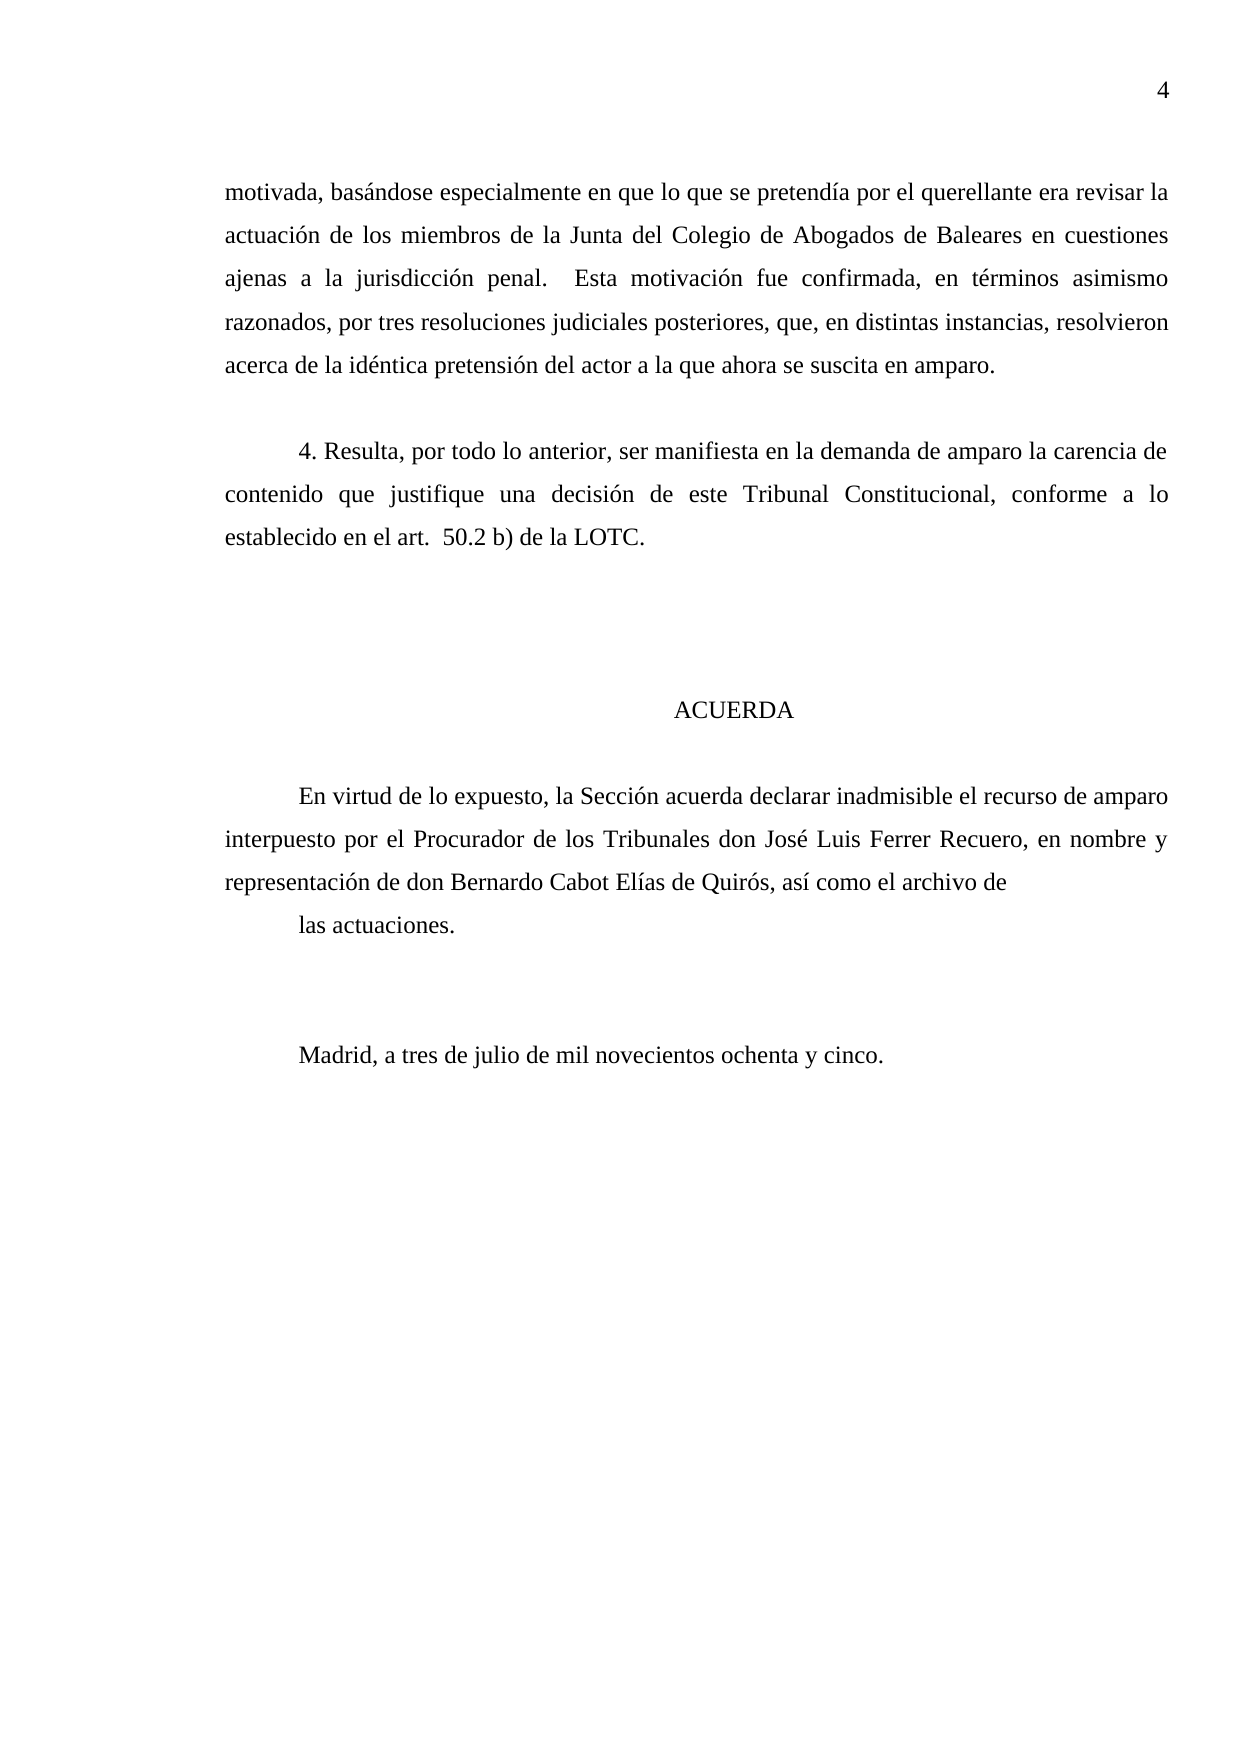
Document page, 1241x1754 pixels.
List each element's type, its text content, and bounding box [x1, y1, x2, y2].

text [224, 177, 1169, 378]
text 4. Resulta, por todo lo anterior, ser manifiesta en la demanda de amparo la carencia de contenido que justifique una decisión de este Tribunal Constitucional, conforme a lo establecido en el art. 50.2 b) de la LOTC. [224, 436, 1169, 551]
text Madrid, a tres de julio de mil novecientos ochenta y cinco. [224, 1040, 1169, 1068]
text las actuaciones. [224, 910, 1169, 939]
text En virtud de lo expuesto, la Sección acuerda declarar inadmisible el recurso de amparo interpuesto por el Procurador de los Tribunales don José Luis Ferrer Recuero, en nombre y representación de don Bernardo Cabot Elías de Quirós, así como el archivo de [224, 781, 1169, 896]
text ACUERDA [224, 695, 1169, 723]
